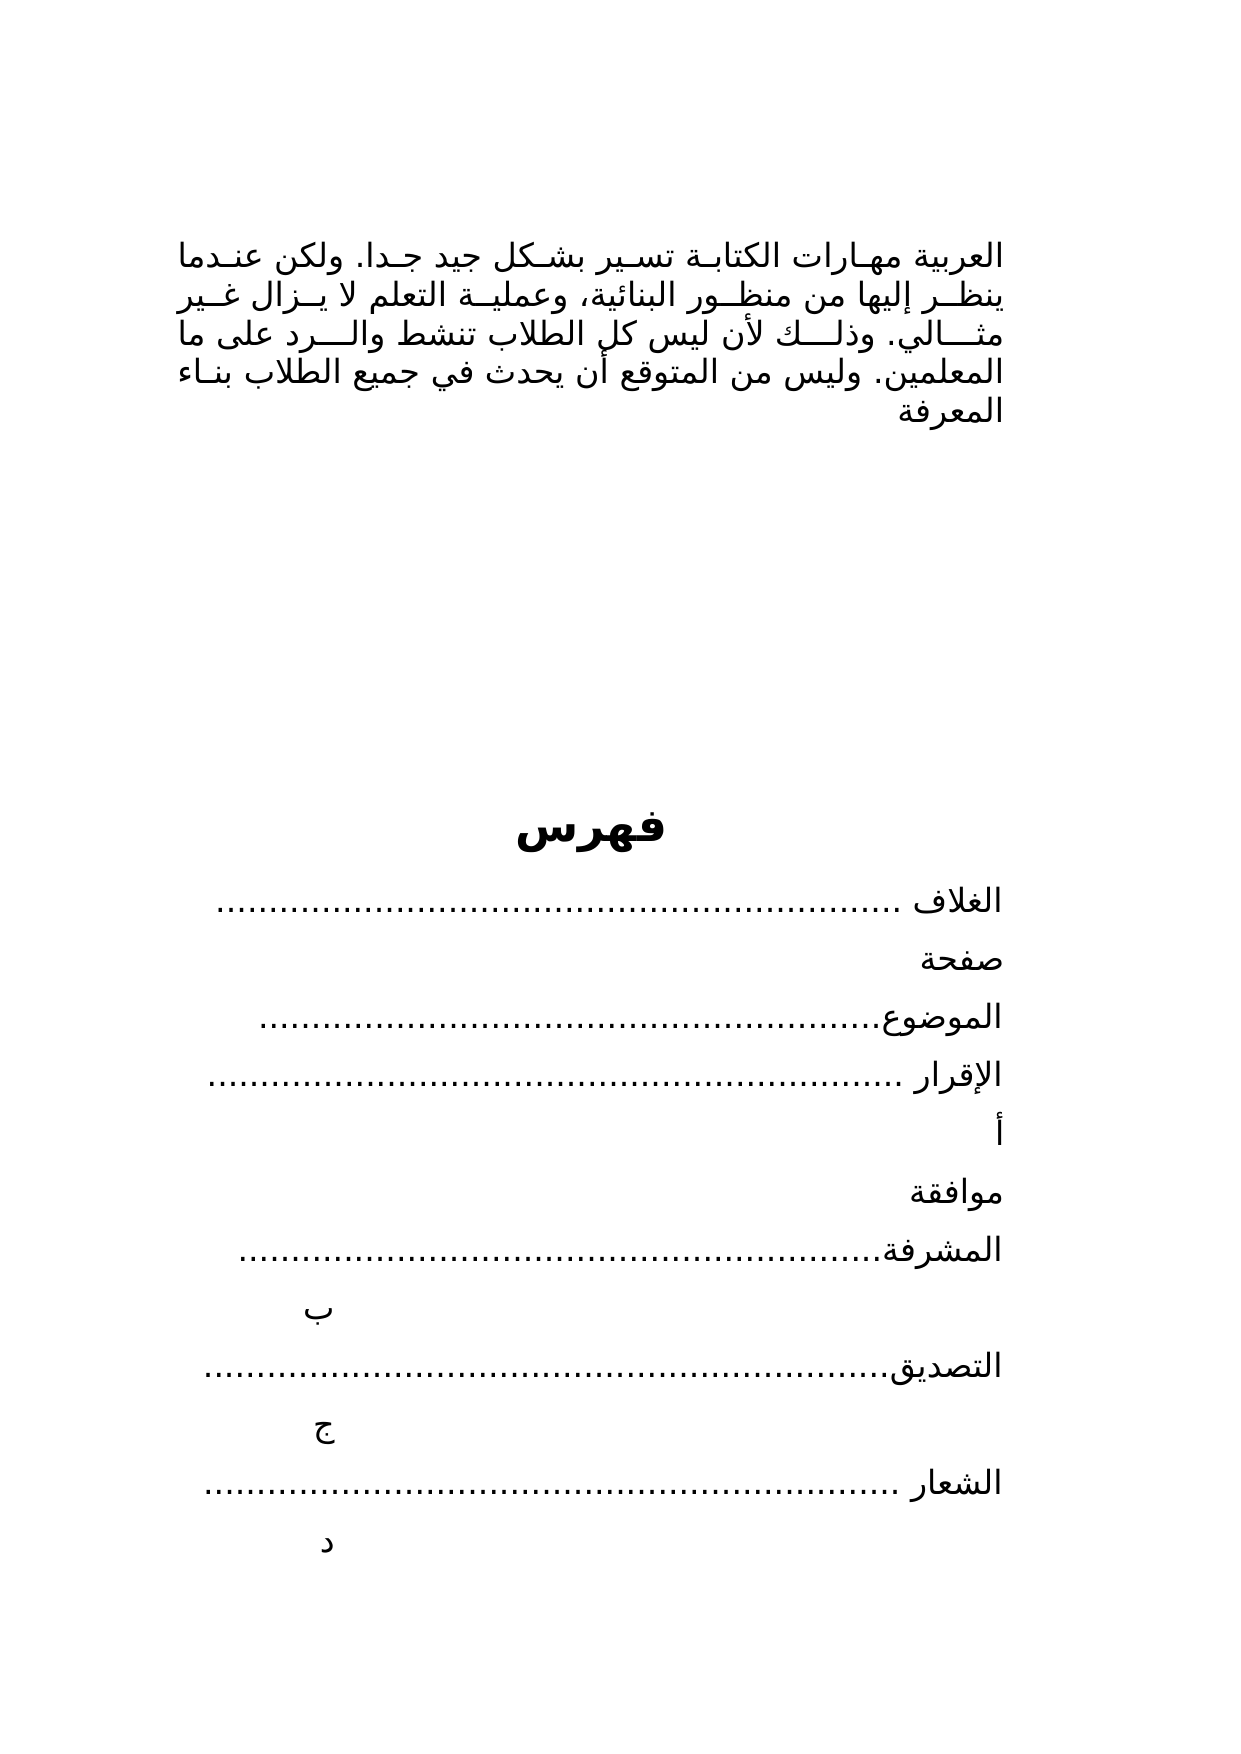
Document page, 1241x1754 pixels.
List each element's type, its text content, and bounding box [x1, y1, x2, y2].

text الشعار .................................................................. د [177, 1463, 1004, 1561]
text فهرس [177, 799, 1004, 852]
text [177, 236, 1004, 431]
text التصديق................................................................. ج [177, 1347, 1004, 1444]
text موافقة المشرفة............................................................. ب [177, 1172, 1004, 1328]
text صفحة الموضوع........................................................... [177, 939, 1004, 1036]
text الإقرار .................................................................. أ [177, 1056, 1004, 1153]
text الغلاف ................................................................. [177, 881, 1004, 920]
